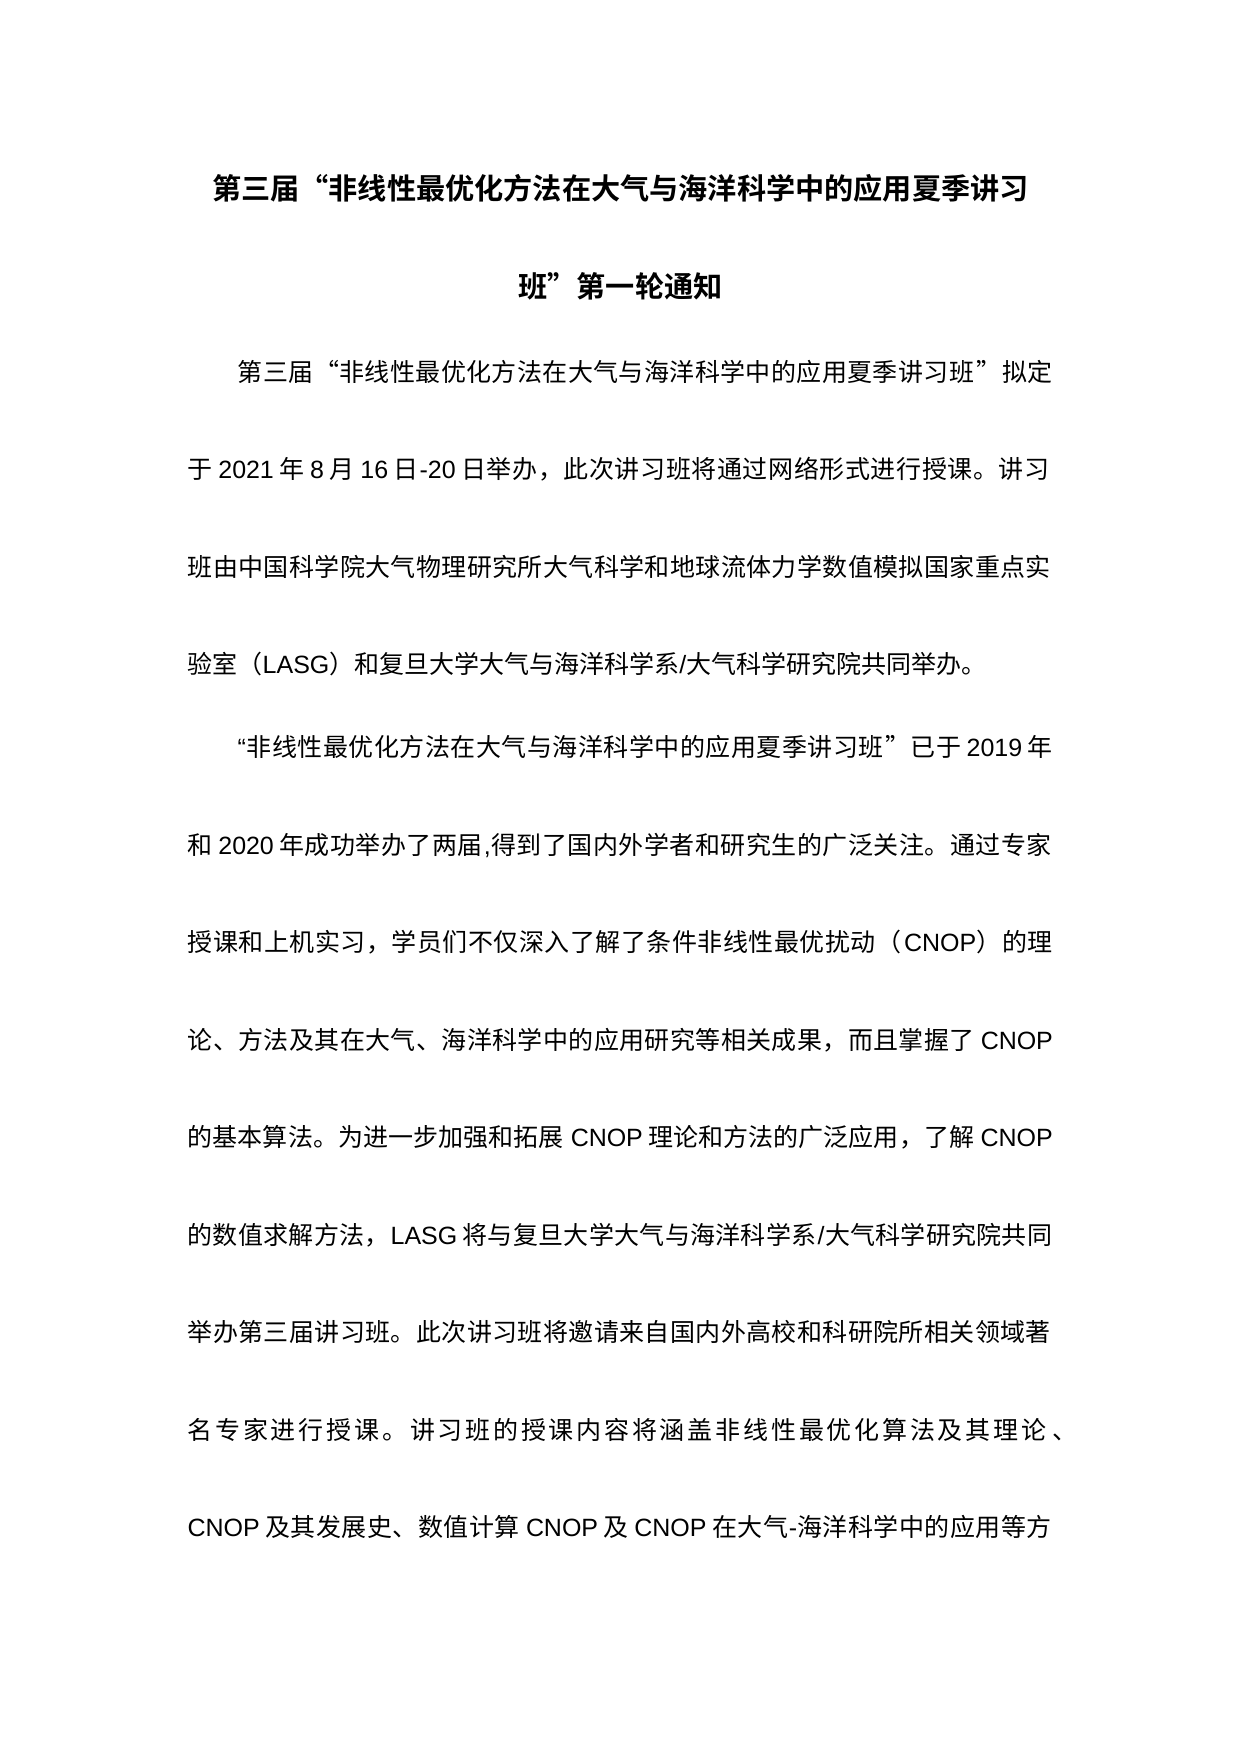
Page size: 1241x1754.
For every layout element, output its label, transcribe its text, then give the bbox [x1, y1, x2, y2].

text 第三届“非线性最优化方法在大气与海洋科学中的应用夏季讲习班”第一轮通知 [187, 154, 1053, 317]
text 第三届“非线性最优化方法在大气与海洋科学中的应用夏季讲习班”拟定于2021年8月16日-20日举办，此次讲习班将通过网络形式进行授课。讲习班由中国科学院大气物理研究所大气科学和地球流体力学数值模拟国家重点实验室（LASG）和复旦大学大气与海洋科学系/大气科学研究院共同举办。 [187, 338, 1053, 695]
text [187, 713, 1053, 1558]
